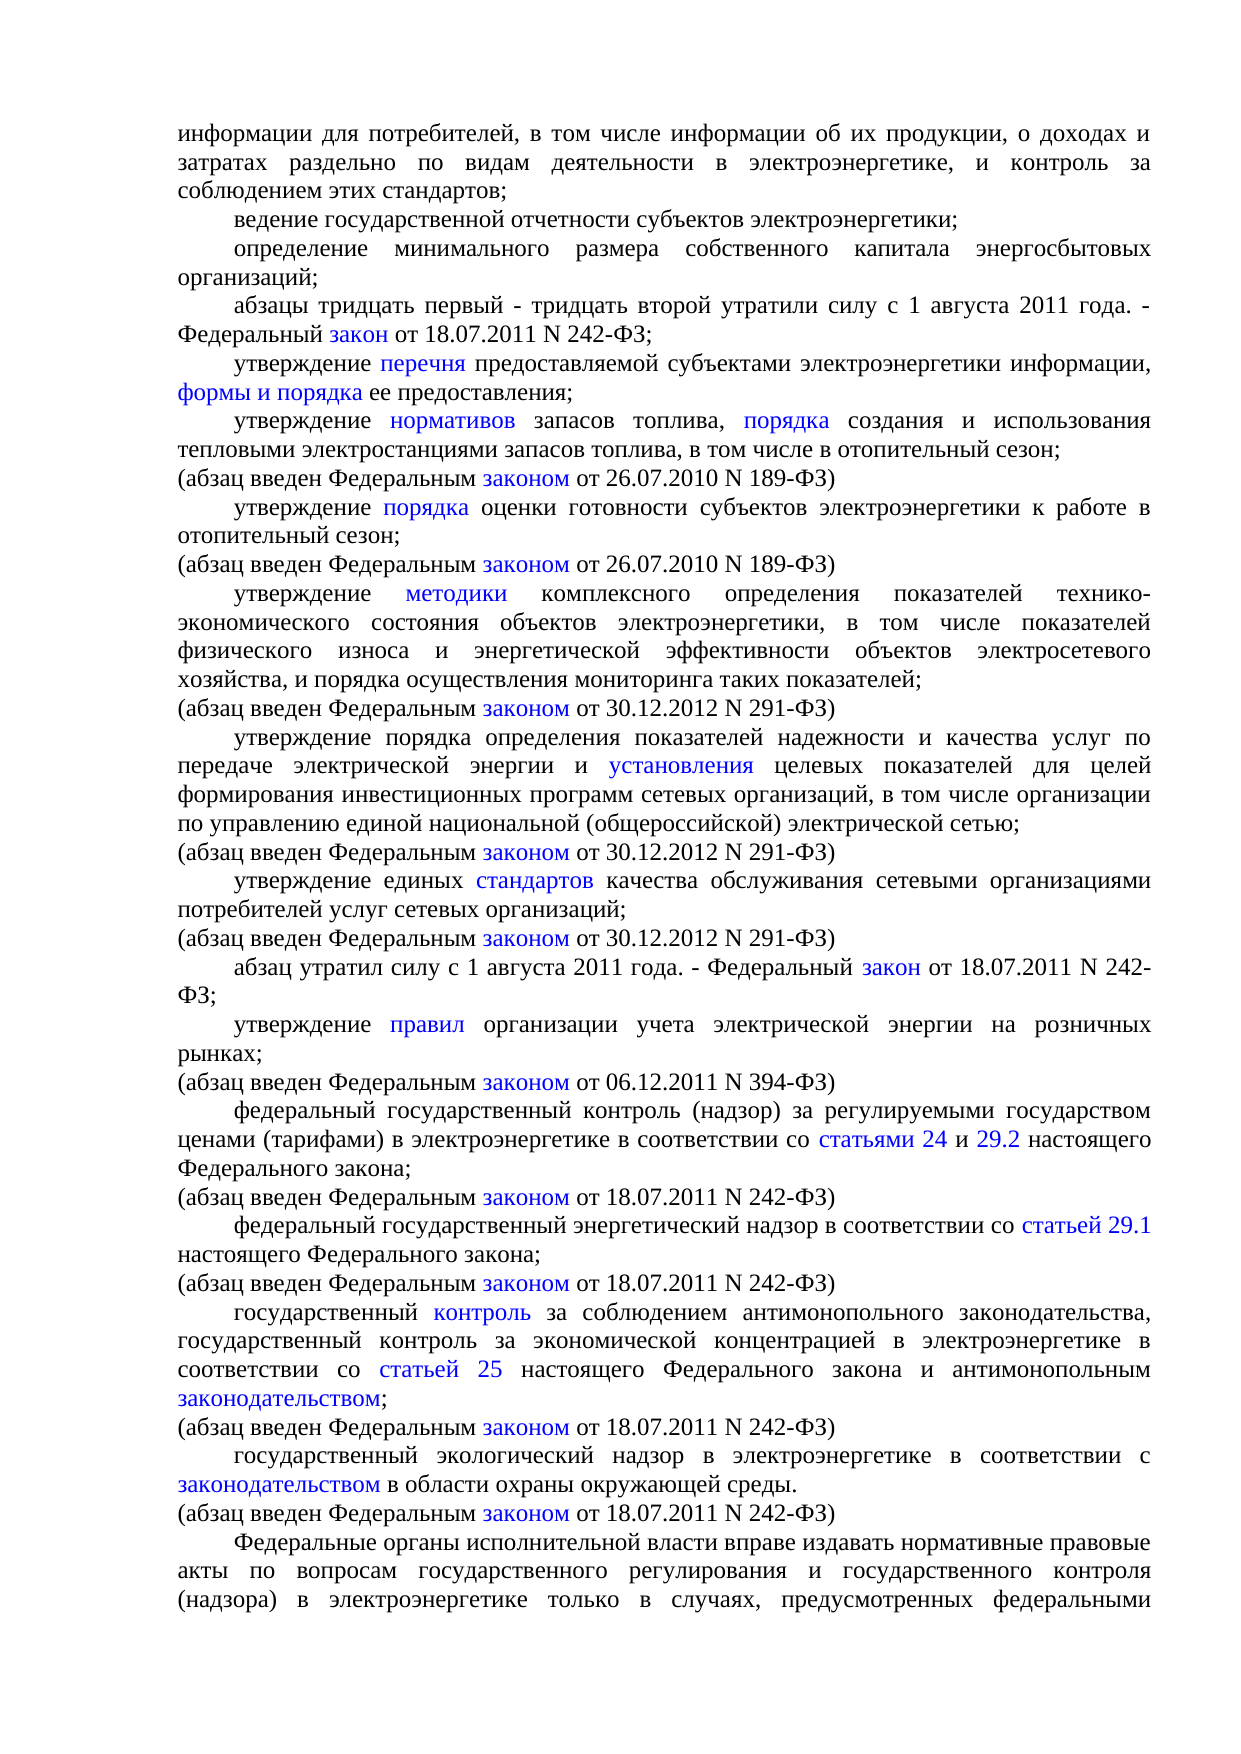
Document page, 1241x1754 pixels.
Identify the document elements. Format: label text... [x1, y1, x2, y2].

text утверждение единых стандартов качества обслуживания сетевыми организациями потребителей услуг сетевых организаций; [177, 866, 1152, 923]
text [177, 118, 1152, 204]
text государственный экологический надзор в электроэнергетике в соответствии с законодательством в области охраны окружающей среды. [177, 1441, 1152, 1498]
text государственный контроль за соблюдением антимонопольного законодательства, государственный контроль за экономической концентрацией в электроэнергетике в соответствии со статьей 25 настоящего Федерального закона и антимонопольным законодательством; [177, 1297, 1152, 1412]
text (абзац введен Федеральным законом от 26.07.2010 N 189-ФЗ) [177, 549, 1152, 578]
text (абзац введен Федеральным законом от 30.12.2012 N 291-ФЗ) [177, 837, 1152, 866]
text (абзац введен Федеральным законом от 30.12.2012 N 291-ФЗ) [177, 693, 1152, 722]
text федеральный государственный контроль (надзор) за регулируемыми государством ценами (тарифами) в электроэнергетике в соответствии со статьями 24 и 29.2 настоящего Федерального закона; [177, 1096, 1152, 1182]
text утверждение нормативов запасов топлива, порядка создания и использования тепловыми электростанциями запасов топлива, в том числе в отопительный сезон; [177, 406, 1152, 463]
text утверждение перечня предоставляемой субъектами электроэнергетики информации, формы и порядка ее предоставления; [177, 348, 1152, 406]
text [177, 1527, 1152, 1613]
text ведение государственной отчетности субъектов электроэнергетики; [177, 204, 1152, 233]
text абзацы тридцать первый - тридцать второй утратили силу с 1 августа 2011 года. - Федеральный закон от 18.07.2011 N 242-ФЗ; [177, 291, 1152, 348]
text утверждение правил организации учета электрической энергии на розничных рынках; [177, 1009, 1152, 1067]
text утверждение методики комплексного определения показателей технико-экономического состояния объектов электроэнергетики, в том числе показателей физического износа и энергетической эффективности объектов электросетевого хозяйства, и порядка осуществления мониторинга таких показателей; [177, 578, 1152, 693]
text утверждение порядка оценки готовности субъектов электроэнергетики к работе в отопительный сезон; [177, 492, 1152, 549]
text утверждение порядка определения показателей надежности и качества услуг по передаче электрической энергии и установления целевых показателей для целей формирования инвестиционных программ сетевых организаций, в том числе организации по управлению единой национальной (общероссийской) электрической сетью; [177, 722, 1152, 837]
text (абзац введен Федеральным законом от 26.07.2010 N 189-ФЗ) [177, 463, 1152, 492]
text федеральный государственный энергетический надзор в соответствии со статьей 29.1 настоящего Федерального закона; [177, 1211, 1152, 1268]
text (абзац введен Федеральным законом от 18.07.2011 N 242-ФЗ) [177, 1182, 1152, 1211]
text (абзац введен Федеральным законом от 18.07.2011 N 242-ФЗ) [177, 1268, 1152, 1297]
text определение минимального размера собственного капитала энергосбытовых организаций; [177, 233, 1152, 291]
text (абзац введен Федеральным законом от 06.12.2011 N 394-ФЗ) [177, 1067, 1152, 1096]
text (абзац введен Федеральным законом от 18.07.2011 N 242-ФЗ) [177, 1498, 1152, 1527]
text (абзац введен Федеральным законом от 30.12.2012 N 291-ФЗ) [177, 923, 1152, 952]
text абзац утратил силу с 1 августа 2011 года. - Федеральный закон от 18.07.2011 N 242-ФЗ; [177, 952, 1152, 1009]
text (абзац введен Федеральным законом от 18.07.2011 N 242-ФЗ) [177, 1412, 1152, 1441]
